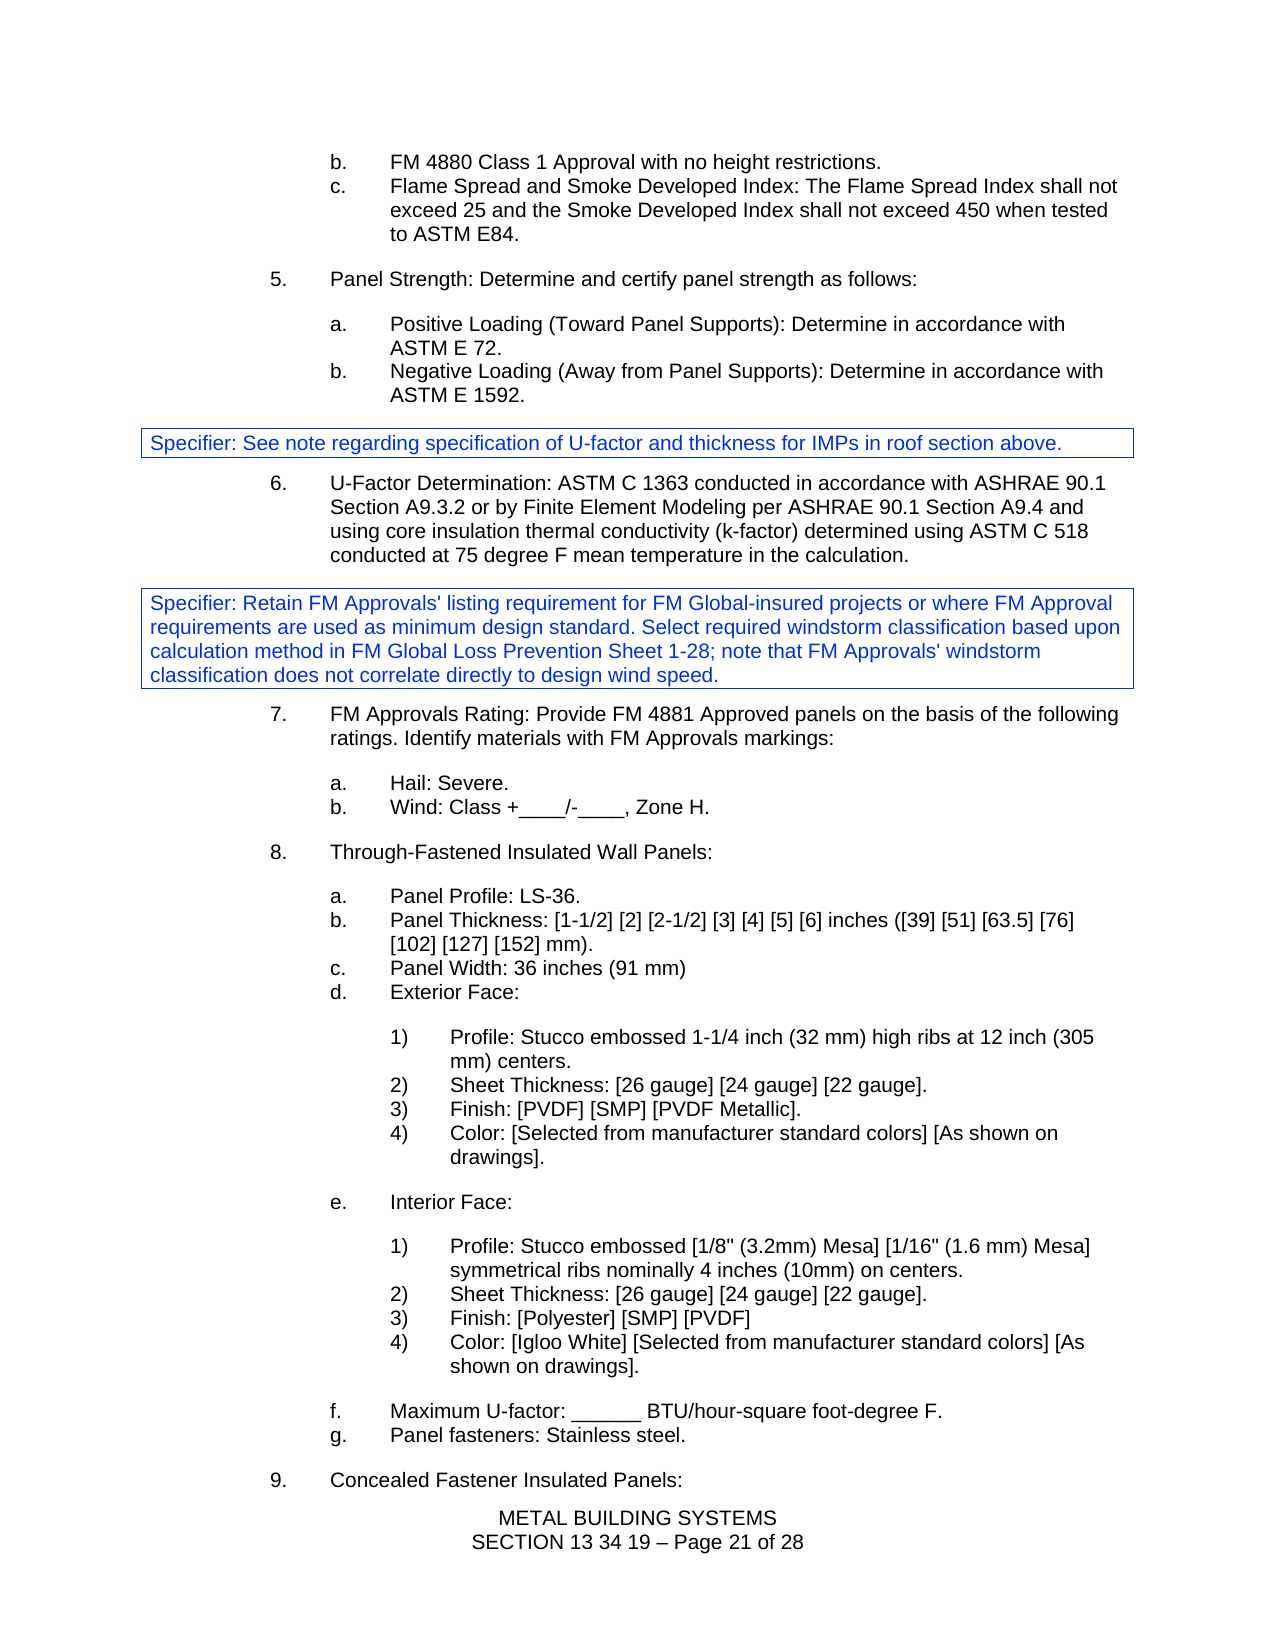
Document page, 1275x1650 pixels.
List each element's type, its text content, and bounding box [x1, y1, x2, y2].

text Negative Loading (Away from Panel Supports): Determine in accordance with ASTM E 1592. [330, 359, 1125, 407]
text FM 4880 Class 1 Approval with no height restrictions. [330, 150, 1125, 174]
text Specifier: See note regarding specification of U-factor and thickness for IMPs in roof section above. [142, 429, 1133, 457]
text Concealed Fastener Insulated Panels: [270, 1468, 1125, 1492]
text Panel Width: 36 inches (91 mm) [330, 956, 1125, 980]
text Profile: Stucco embossed [1/8" (3.2mm) Mesa] [1/16" (1.6 mm) Mesa] symmetrical ribs nominally 4 inches (10mm) on centers. [390, 1234, 1125, 1282]
text Maximum U-factor: ______ BTU/hour-square foot-degree F. [330, 1399, 1125, 1423]
text Profile: Stucco embossed 1-1/4 inch (32 mm) high ribs at 12 inch (305 mm) centers. [390, 1025, 1125, 1073]
text Sheet Thickness: [26 gauge] [24 gauge] [22 gauge]. [390, 1073, 1125, 1097]
text Interior Face: [330, 1189, 1125, 1213]
text Flame Spread and Smoke Developed Index: The Flame Spread Index shall not exceed 25 and the Smoke Developed Index shall not exceed 450 when tested to ASTM E84. [330, 174, 1125, 246]
text Exterior Face: [330, 980, 1125, 1004]
text Panel Thickness: [1-1/2] [2] [2-1/2] [3] [4] [5] [6] inches ([39] [51] [63.5] [76] [102] [127] [152] mm). [330, 908, 1125, 956]
text Panel Profile: LS-36. [330, 884, 1125, 908]
text Finish: [Polyester] [SMP] [PVDF] [390, 1306, 1125, 1330]
text Color: [Selected from manufacturer standard colors] [As shown on drawings]. [390, 1121, 1125, 1169]
text Panel fasteners: Stainless steel. [330, 1423, 1125, 1447]
text Specifier: Retain FM Approvals' listing requirement for FM Global-insured projects or where FM Approval requirements are used as minimum design standard. Select required windstorm classification based upon calculation method in FM Global Loss Prevention Sheet 1-28; note that FM Approvals' windstorm classification does not correlate directly to design wind speed. [142, 589, 1133, 688]
text Panel Strength: Determine and certify panel strength as follows: [270, 267, 1125, 291]
text Color: [Igloo White] [Selected from manufacturer standard colors] [As shown on drawings]. [390, 1330, 1125, 1378]
text Positive Loading (Toward Panel Supports): Determine in accordance with ASTM E 72. [330, 311, 1125, 359]
text FM Approvals Rating: Provide FM 4881 Approved panels on the basis of the following ratings. Identify materials with FM Approvals markings: [270, 702, 1125, 750]
text Hail: Severe. [330, 771, 1125, 795]
text Wind: Class +____/-____, Zone H. [330, 795, 1125, 819]
text Through-Fastened Insulated Wall Panels: [270, 839, 1125, 863]
text U-Factor Determination: ASTM C 1363 conducted in accordance with ASHRAE 90.1 Section A9.3.2 or by Finite Element Modeling per ASHRAE 90.1 Section A9.4 and using core insulation thermal conductivity (k-factor) determined using ASTM C 518 conducted at 75 degree F mean temperature in the calculation. [270, 471, 1125, 567]
text Finish: [PVDF] [SMP] [PVDF Metallic]. [390, 1097, 1125, 1121]
text Sheet Thickness: [26 gauge] [24 gauge] [22 gauge]. [390, 1282, 1125, 1306]
